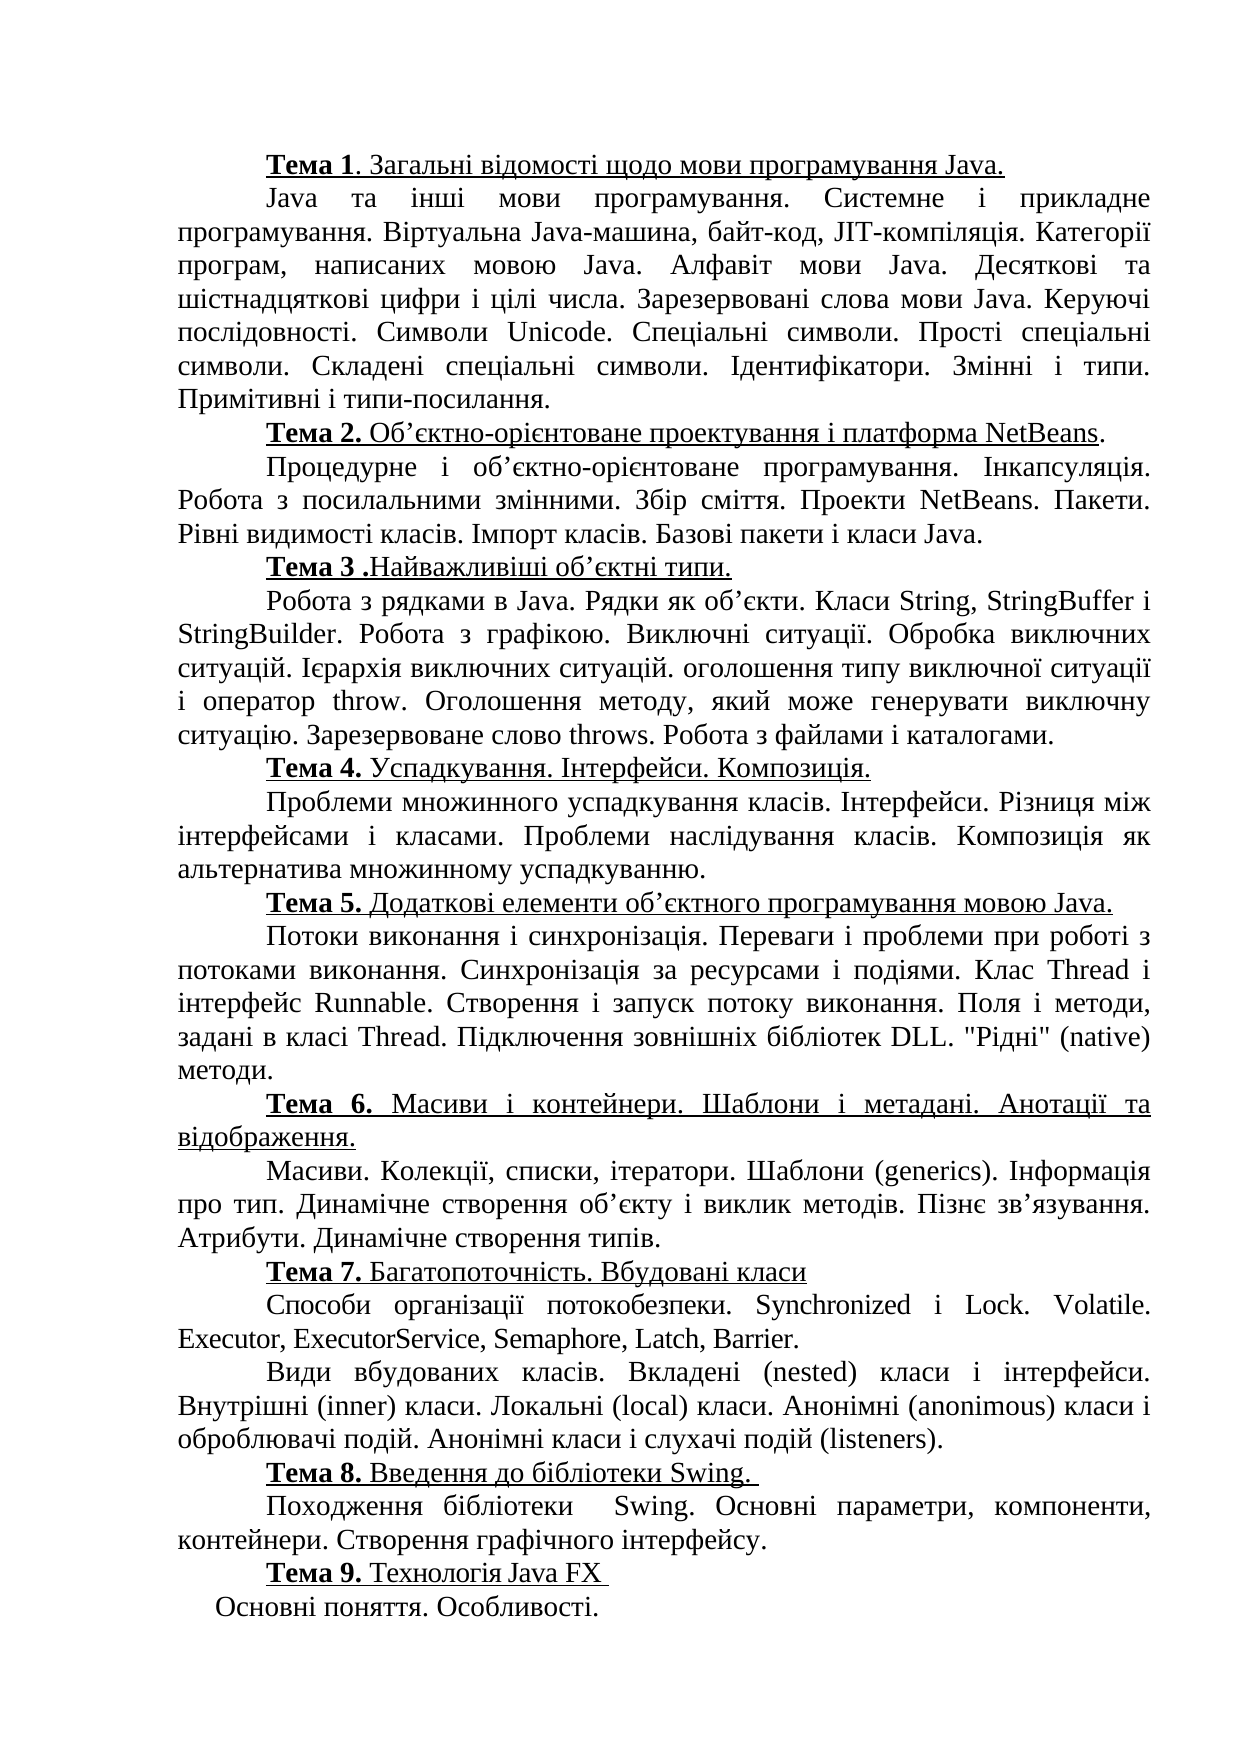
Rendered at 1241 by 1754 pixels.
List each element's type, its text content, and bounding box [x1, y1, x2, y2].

text Види вбудованих класів. Вкладені (nested) класи і інтерфейси. Внутрішні (inner) класи. Локальні (local) класи. Анонімні (anonimous) класи і оброблювачі подій. Анонімні класи і слухачі подій (listeners). [177, 1354, 1152, 1455]
text Проблеми множинного успадкування класів. Інтерфейси. Різниця між інтерфейсами і класами. Проблеми наслідування класів. Композиція як альтернатива множинному успадкуванню. [177, 784, 1152, 885]
text Java та інші мови програмування. Системне і прикладне програмування. Віртуальна Java-машина, байт-код, JIT-компіляція. Категорії програм, написаних мовою Java. Алфавіт мови Java. Десяткові та шістнадцяткові цифри і цілі числа. Зарезервовані слова мови Java. Керуючі послідовності. Символи Unicode. Спеціальні символи. Прості спеціальні символи. Складені спеціальні символи. Ідентифікатори. Змінні і типи. Примітивні і типи-посилання. [177, 180, 1152, 415]
text Тема 6. Масиви і контейнери. Шаблони і метадані. Анотації та відображення. [177, 1086, 1152, 1153]
text Основні поняття. Особливості. [215, 1589, 1152, 1623]
text Походження бібліотеки Swing. Основні параметри, компоненти, контейнери. Створення графічного інтерфейсу. [177, 1488, 1152, 1556]
text Робота з рядками в Java. Рядки як об’єкти. Класи String, StringBuffer і StringBuilder. Робота з графікою. Виключні ситуації. Обробка виключних ситуацій. Ієрархія виключних ситуацій. оголошення типу виключної ситуації і оператор throw. Оголошення методу, який може генерувати виключну ситуацію. Зарезервоване слово throws. Робота з файлами і каталогами. [177, 583, 1152, 751]
text Тема 2. Об’єктно-орієнтоване проектування і платформа NetBeans. [177, 415, 1152, 449]
text Тема 8. Введення до бібліотеки Swing. [177, 1455, 1152, 1488]
text Тема 1. Загальні відомості щодо мови програмування Java. [177, 147, 1152, 180]
text Тема 5. Додаткові елементи об’єктного програмування мовою Java. [177, 885, 1152, 918]
text Тема 7. Багатопоточність. Вбудовані класи [177, 1254, 1152, 1287]
text Потоки виконання і синхронізація. Переваги і проблеми при роботі з потоками виконання. Синхронізація за ресурсами і подіями. Клас Thread і інтерфейс Runnable. Створення і запуск потоку виконання. Поля і методи, задані в класі Thread. Підключення зовнішніх бібліотек DLL. "Рідні" (native) методи. [177, 918, 1152, 1086]
text Тема 9. Технологія Java FX [177, 1556, 1152, 1589]
text Масиви. Колекції, списки, ітератори. Шаблони (generics). Інформація про тип. Динамічне створення об’єкту і виклик методів. Пізнє зв’язування. Атрибути. Динамічне створення типів. [177, 1153, 1152, 1254]
text Тема 4. Успадкування. Інтерфейси. Композиція. [177, 751, 1152, 784]
text Процедурне і об’єктно-орієнтоване програмування. Інкапсуляція. Робота з посилальними змінними. Збір сміття. Проекти NetBeans. Пакети. Рівні видимості класів. Імпорт класів. Базові пакети і класи Java. [177, 449, 1152, 549]
text Способи організації потокобезпеки. Synchronized і Lock. Volatile. Executor, ExecutorService, Semaphore, Latch, Barrier. [177, 1287, 1152, 1354]
text Тема 3 .Найважливіші об’єктні типи. [177, 549, 1152, 583]
